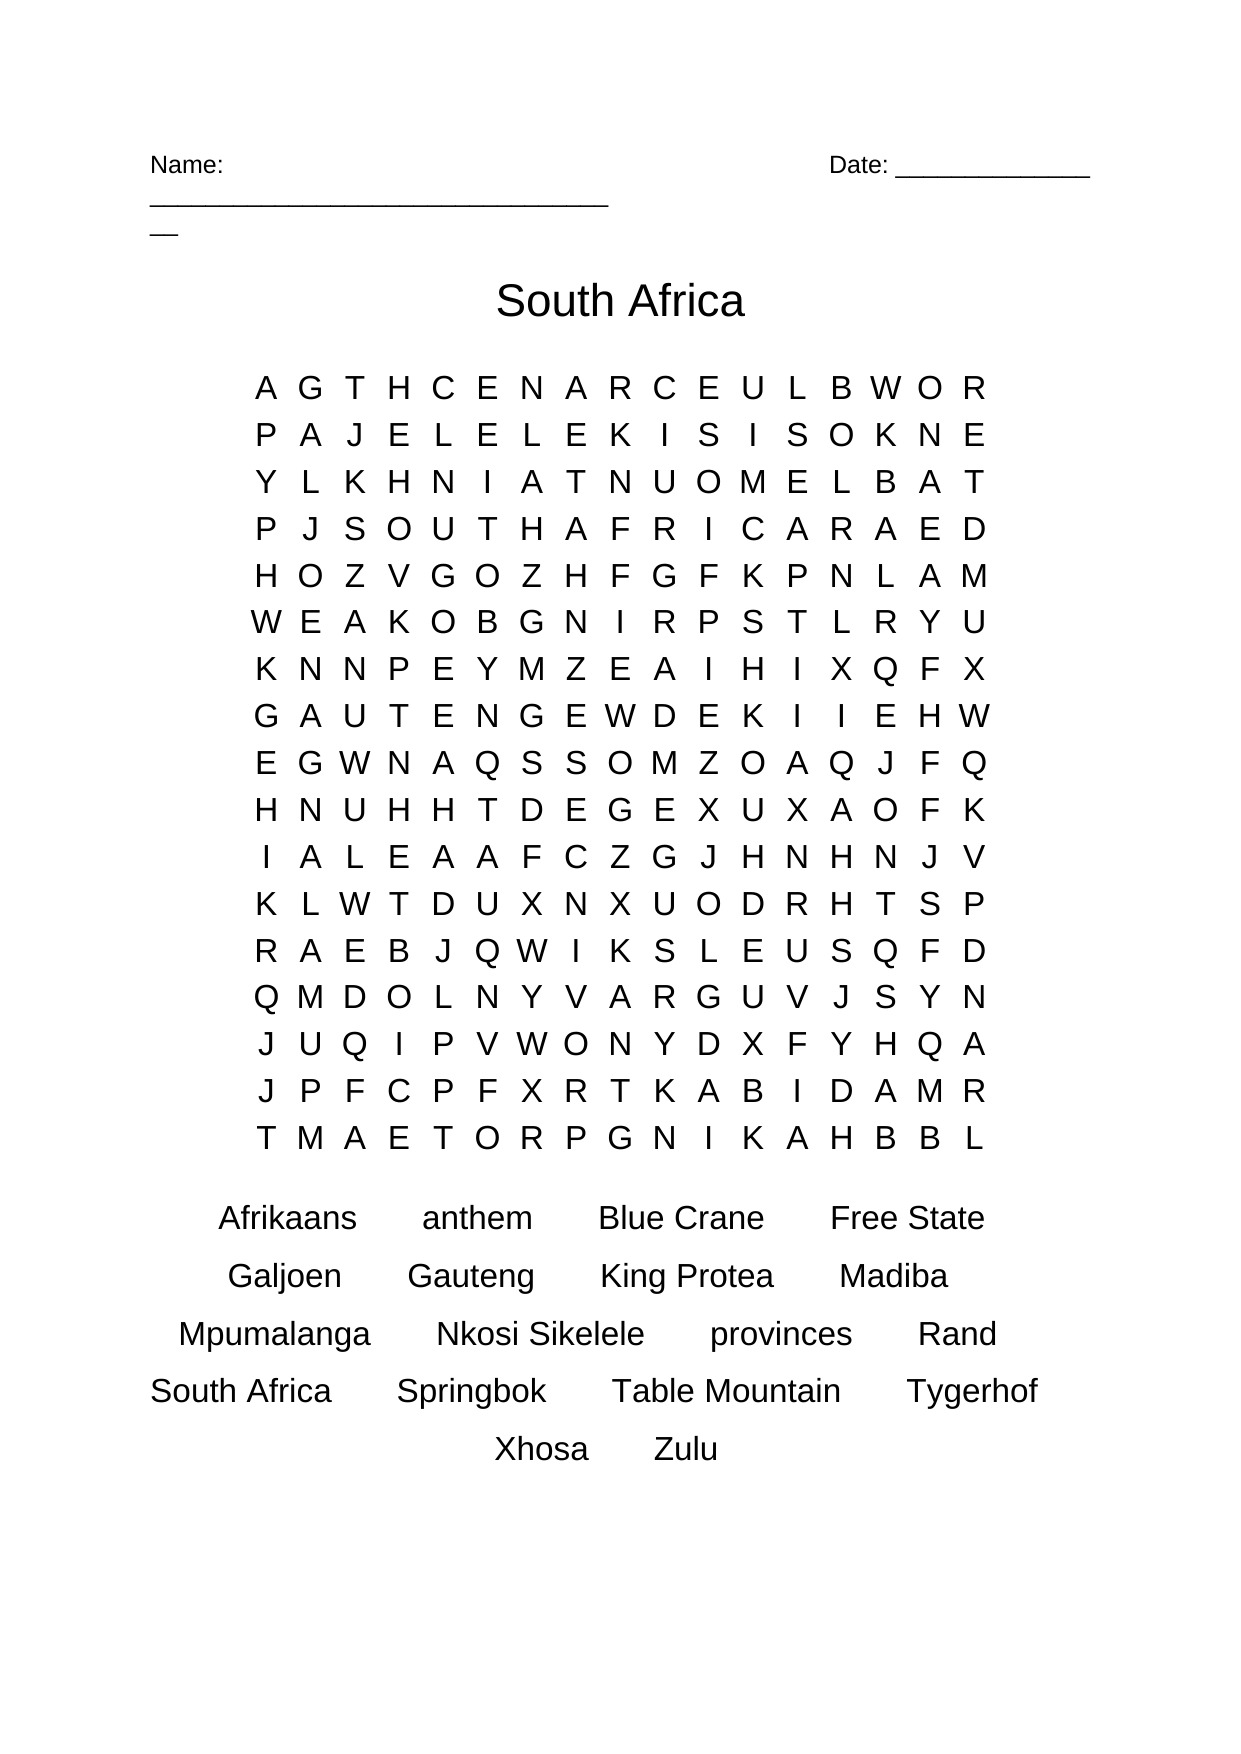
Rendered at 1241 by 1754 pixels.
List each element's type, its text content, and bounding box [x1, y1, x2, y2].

table_cell O [288, 551, 332, 598]
table_cell I [775, 1067, 819, 1114]
table_cell W [952, 692, 996, 739]
table_cell R [244, 926, 288, 973]
table_cell K [333, 458, 377, 504]
table_cell K [731, 692, 775, 739]
table_cell S [908, 880, 952, 926]
table_cell W [598, 692, 642, 739]
table_cell J [421, 926, 465, 973]
table_cell E [333, 926, 377, 973]
table_cell J [686, 833, 731, 879]
table_cell H [244, 786, 288, 833]
table_cell Q [952, 739, 996, 786]
table_cell D [642, 692, 686, 739]
table_cell K [863, 411, 908, 458]
table_cell A [775, 505, 819, 551]
table_cell F [598, 551, 642, 598]
table_cell Z [333, 551, 377, 598]
table_cell H [731, 833, 775, 879]
table_cell K [598, 926, 642, 973]
table_cell R [642, 598, 686, 645]
table_cell E [465, 411, 509, 458]
table_cell N [863, 833, 908, 879]
table_cell X [686, 786, 731, 833]
table_cell G [642, 833, 686, 879]
table_header C [421, 364, 465, 411]
table_cell I [686, 505, 731, 551]
table_cell P [244, 505, 288, 551]
table_cell D [952, 926, 996, 973]
table_cell R [642, 505, 686, 551]
table_cell H [908, 692, 952, 739]
table_cell K [642, 1067, 686, 1114]
table_cell D [819, 1067, 863, 1114]
table_header L [775, 364, 819, 411]
table_cell T [598, 1067, 642, 1114]
table_cell Y [465, 645, 509, 692]
table_cell I [775, 692, 819, 739]
table_cell N [377, 739, 421, 786]
table_cell X [819, 645, 863, 692]
table_cell W [333, 739, 377, 786]
table_cell O [863, 786, 908, 833]
table_cell S [686, 411, 731, 458]
table_cell O [554, 1020, 598, 1067]
table_cell I [465, 458, 509, 504]
table_cell P [244, 411, 288, 458]
table_cell D [510, 786, 554, 833]
table_cell I [775, 645, 819, 692]
table_cell A [288, 692, 332, 739]
table_cell N [333, 645, 377, 692]
table_cell M [288, 1114, 332, 1161]
table_cell Y [510, 973, 554, 1020]
table_cell I [642, 411, 686, 458]
table_header R [952, 364, 996, 411]
table_cell D [333, 973, 377, 1020]
table_cell E [775, 458, 819, 504]
table_cell J [908, 833, 952, 879]
table_cell F [598, 505, 642, 551]
table_cell E [421, 692, 465, 739]
table_cell D [421, 880, 465, 926]
table_cell Q [465, 926, 509, 973]
table_cell L [333, 833, 377, 879]
table_cell A [421, 833, 465, 879]
table_cell O [686, 880, 731, 926]
table_cell E [377, 1114, 421, 1161]
table_cell V [377, 551, 421, 598]
table_cell X [775, 786, 819, 833]
table_cell U [642, 458, 686, 504]
table_cell F [510, 833, 554, 879]
table_cell O [465, 1114, 509, 1161]
table_header G [288, 364, 332, 411]
table_cell G [642, 551, 686, 598]
title South Africa [150, 274, 1090, 326]
table_cell M [952, 551, 996, 598]
table_header T [333, 364, 377, 411]
table_cell H [731, 645, 775, 692]
table_cell A [775, 1114, 819, 1161]
table_cell X [510, 1067, 554, 1114]
table_cell U [333, 786, 377, 833]
table_cell J [244, 1020, 288, 1067]
table_cell G [421, 551, 465, 598]
table_cell A [288, 926, 332, 973]
table_cell N [642, 1114, 686, 1161]
table_header Name: ___________________________________ [150, 150, 620, 274]
table_cell Q [819, 739, 863, 786]
table_cell I [686, 1114, 731, 1161]
table_cell R [554, 1067, 598, 1114]
table_header B [819, 364, 863, 411]
table_cell C [554, 833, 598, 879]
table_cell B [863, 1114, 908, 1161]
table_cell P [686, 598, 731, 645]
table_cell P [421, 1067, 465, 1114]
table_cell T [952, 458, 996, 504]
table_cell E [642, 786, 686, 833]
table_header Date: ______________ [620, 150, 1090, 274]
table_cell N [465, 692, 509, 739]
table_cell K [244, 880, 288, 926]
table_cell L [863, 551, 908, 598]
table_cell A [288, 833, 332, 879]
table_cell A [554, 505, 598, 551]
table_cell Q [244, 973, 288, 1020]
table_cell A [288, 411, 332, 458]
table_cell O [819, 411, 863, 458]
table_cell O [686, 458, 731, 504]
table_cell D [686, 1020, 731, 1067]
table_cell N [775, 833, 819, 879]
table_cell E [554, 692, 598, 739]
table_cell P [775, 551, 819, 598]
table_cell R [510, 1114, 554, 1161]
table_cell H [863, 1020, 908, 1067]
table_cell P [421, 1020, 465, 1067]
table_cell E [421, 645, 465, 692]
table_cell C [731, 505, 775, 551]
table_cell G [510, 598, 554, 645]
table_cell L [819, 598, 863, 645]
table_cell L [288, 458, 332, 504]
table_cell W [333, 880, 377, 926]
table_cell E [598, 645, 642, 692]
table_cell W [510, 1020, 554, 1067]
table_header H [377, 364, 421, 411]
table_cell E [731, 926, 775, 973]
table_cell U [731, 786, 775, 833]
table_cell H [510, 505, 554, 551]
table_cell Y [908, 973, 952, 1020]
table_cell Z [510, 551, 554, 598]
table_cell F [775, 1020, 819, 1067]
table_cell E [377, 833, 421, 879]
table_cell T [863, 880, 908, 926]
table_cell H [244, 551, 288, 598]
table_cell A [775, 739, 819, 786]
table_header E [465, 364, 509, 411]
table_cell T [465, 786, 509, 833]
table_cell K [952, 786, 996, 833]
table_cell H [554, 551, 598, 598]
table_cell N [598, 1020, 642, 1067]
table_cell S [642, 926, 686, 973]
table_header R [598, 364, 642, 411]
table_cell X [598, 880, 642, 926]
table_cell N [598, 458, 642, 504]
table_cell D [952, 505, 996, 551]
table_header A [554, 364, 598, 411]
text Afrikaans anthem Blue Crane Free State Galjoen Gauteng King Protea Madiba Mpumalanga Nkosi Sikelele provinces Rand South Africa Springbok Table Mountain Tygerhof Xhosa Zulu [150, 1198, 1090, 1467]
table_cell M [642, 739, 686, 786]
table_cell K [244, 645, 288, 692]
table_cell S [333, 505, 377, 551]
table_cell O [465, 551, 509, 598]
table_cell T [244, 1114, 288, 1161]
table_cell L [819, 458, 863, 504]
table_cell I [731, 411, 775, 458]
table_cell X [510, 880, 554, 926]
table_cell I [554, 926, 598, 973]
table_cell S [863, 973, 908, 1020]
table_cell T [554, 458, 598, 504]
table_cell B [465, 598, 509, 645]
table_cell S [819, 926, 863, 973]
table_cell A [333, 598, 377, 645]
table_cell O [377, 973, 421, 1020]
table_cell F [686, 551, 731, 598]
table_cell H [377, 458, 421, 504]
table_cell F [465, 1067, 509, 1114]
table_cell D [731, 880, 775, 926]
table_cell X [952, 645, 996, 692]
table_cell L [686, 926, 731, 973]
table_cell Q [863, 645, 908, 692]
table_cell Q [908, 1020, 952, 1067]
table_cell R [775, 880, 819, 926]
table_cell B [908, 1114, 952, 1161]
table_cell G [598, 1114, 642, 1161]
table_cell A [598, 973, 642, 1020]
table_cell Z [554, 645, 598, 692]
table_cell G [598, 786, 642, 833]
table_cell Y [908, 598, 952, 645]
table_cell I [819, 692, 863, 739]
table_cell T [465, 505, 509, 551]
table_cell N [554, 598, 598, 645]
table_cell Z [598, 833, 642, 879]
table_cell H [819, 880, 863, 926]
table_cell O [421, 598, 465, 645]
table_cell U [731, 973, 775, 1020]
table_cell Z [686, 739, 731, 786]
table_cell G [288, 739, 332, 786]
table_cell U [421, 505, 465, 551]
table_cell F [908, 739, 952, 786]
table_cell Q [863, 926, 908, 973]
table_cell S [554, 739, 598, 786]
table_header W [863, 364, 908, 411]
table_cell P [554, 1114, 598, 1161]
table_cell J [863, 739, 908, 786]
table_cell H [377, 786, 421, 833]
table_cell N [554, 880, 598, 926]
table_cell R [863, 598, 908, 645]
table_cell R [642, 973, 686, 1020]
table_cell B [731, 1067, 775, 1114]
table_cell U [333, 692, 377, 739]
table_cell E [288, 598, 332, 645]
table_cell P [952, 880, 996, 926]
table_cell A [908, 458, 952, 504]
table_cell V [465, 1020, 509, 1067]
table_cell M [731, 458, 775, 504]
table_cell U [465, 880, 509, 926]
table_cell L [421, 973, 465, 1020]
table_cell N [421, 458, 465, 504]
table_cell N [952, 973, 996, 1020]
table_cell O [598, 739, 642, 786]
table_cell A [952, 1020, 996, 1067]
table_cell E [244, 739, 288, 786]
table_cell B [377, 926, 421, 973]
table_cell T [377, 692, 421, 739]
table_cell E [686, 692, 731, 739]
table_cell A [465, 833, 509, 879]
table_cell S [731, 598, 775, 645]
table_cell E [554, 786, 598, 833]
table_cell N [288, 786, 332, 833]
table_cell Q [333, 1020, 377, 1067]
table_cell J [288, 505, 332, 551]
table_cell A [908, 551, 952, 598]
table_cell H [421, 786, 465, 833]
table_cell U [288, 1020, 332, 1067]
table_cell O [731, 739, 775, 786]
table_cell L [288, 880, 332, 926]
table_cell K [377, 598, 421, 645]
table_cell Y [819, 1020, 863, 1067]
table_cell A [863, 1067, 908, 1114]
table_cell G [244, 692, 288, 739]
table_cell A [686, 1067, 731, 1114]
table_cell V [952, 833, 996, 879]
table_cell J [819, 973, 863, 1020]
table_cell V [775, 973, 819, 1020]
table_cell N [908, 411, 952, 458]
table_cell V [554, 973, 598, 1020]
table_cell P [377, 645, 421, 692]
table_cell I [244, 833, 288, 879]
table_header E [686, 364, 731, 411]
table_cell T [421, 1114, 465, 1161]
table_cell U [952, 598, 996, 645]
table_cell B [863, 458, 908, 504]
table_cell X [731, 1020, 775, 1067]
table_cell O [377, 505, 421, 551]
table_header N [510, 364, 554, 411]
table_cell W [510, 926, 554, 973]
table_cell S [510, 739, 554, 786]
table_cell L [952, 1114, 996, 1161]
table_cell F [908, 645, 952, 692]
table_cell M [908, 1067, 952, 1114]
table_cell K [731, 1114, 775, 1161]
table_cell A [333, 1114, 377, 1161]
table_cell E [952, 411, 996, 458]
table_header C [642, 364, 686, 411]
table_cell N [288, 645, 332, 692]
table_cell E [863, 692, 908, 739]
table_cell Q [465, 739, 509, 786]
table_cell F [908, 926, 952, 973]
table_cell A [863, 505, 908, 551]
table_cell U [642, 880, 686, 926]
table_cell R [952, 1067, 996, 1114]
table_cell T [377, 880, 421, 926]
table_cell U [775, 926, 819, 973]
table_cell N [819, 551, 863, 598]
table_cell T [775, 598, 819, 645]
table_cell F [333, 1067, 377, 1114]
table_cell K [598, 411, 642, 458]
table_header U [731, 364, 775, 411]
table_cell A [819, 786, 863, 833]
table_cell P [288, 1067, 332, 1114]
table_cell C [377, 1067, 421, 1114]
table_cell I [598, 598, 642, 645]
table_cell A [421, 739, 465, 786]
table_cell S [775, 411, 819, 458]
table_cell G [686, 973, 731, 1020]
table_header O [908, 364, 952, 411]
table_cell R [819, 505, 863, 551]
table_cell H [819, 1114, 863, 1161]
table_header A [244, 364, 288, 411]
table_cell E [377, 411, 421, 458]
table_cell L [510, 411, 554, 458]
table_cell M [510, 645, 554, 692]
table_cell Y [244, 458, 288, 504]
table_cell J [333, 411, 377, 458]
table_cell L [421, 411, 465, 458]
table_cell W [244, 598, 288, 645]
table_cell H [819, 833, 863, 879]
table_cell E [908, 505, 952, 551]
table_cell K [731, 551, 775, 598]
table_cell I [377, 1020, 421, 1067]
table_cell J [244, 1067, 288, 1114]
table_cell I [686, 645, 731, 692]
table_cell Y [642, 1020, 686, 1067]
table_cell E [554, 411, 598, 458]
table_cell A [642, 645, 686, 692]
table_cell F [908, 786, 952, 833]
table_cell A [510, 458, 554, 504]
table_cell G [510, 692, 554, 739]
table_cell N [465, 973, 509, 1020]
table_cell M [288, 973, 332, 1020]
